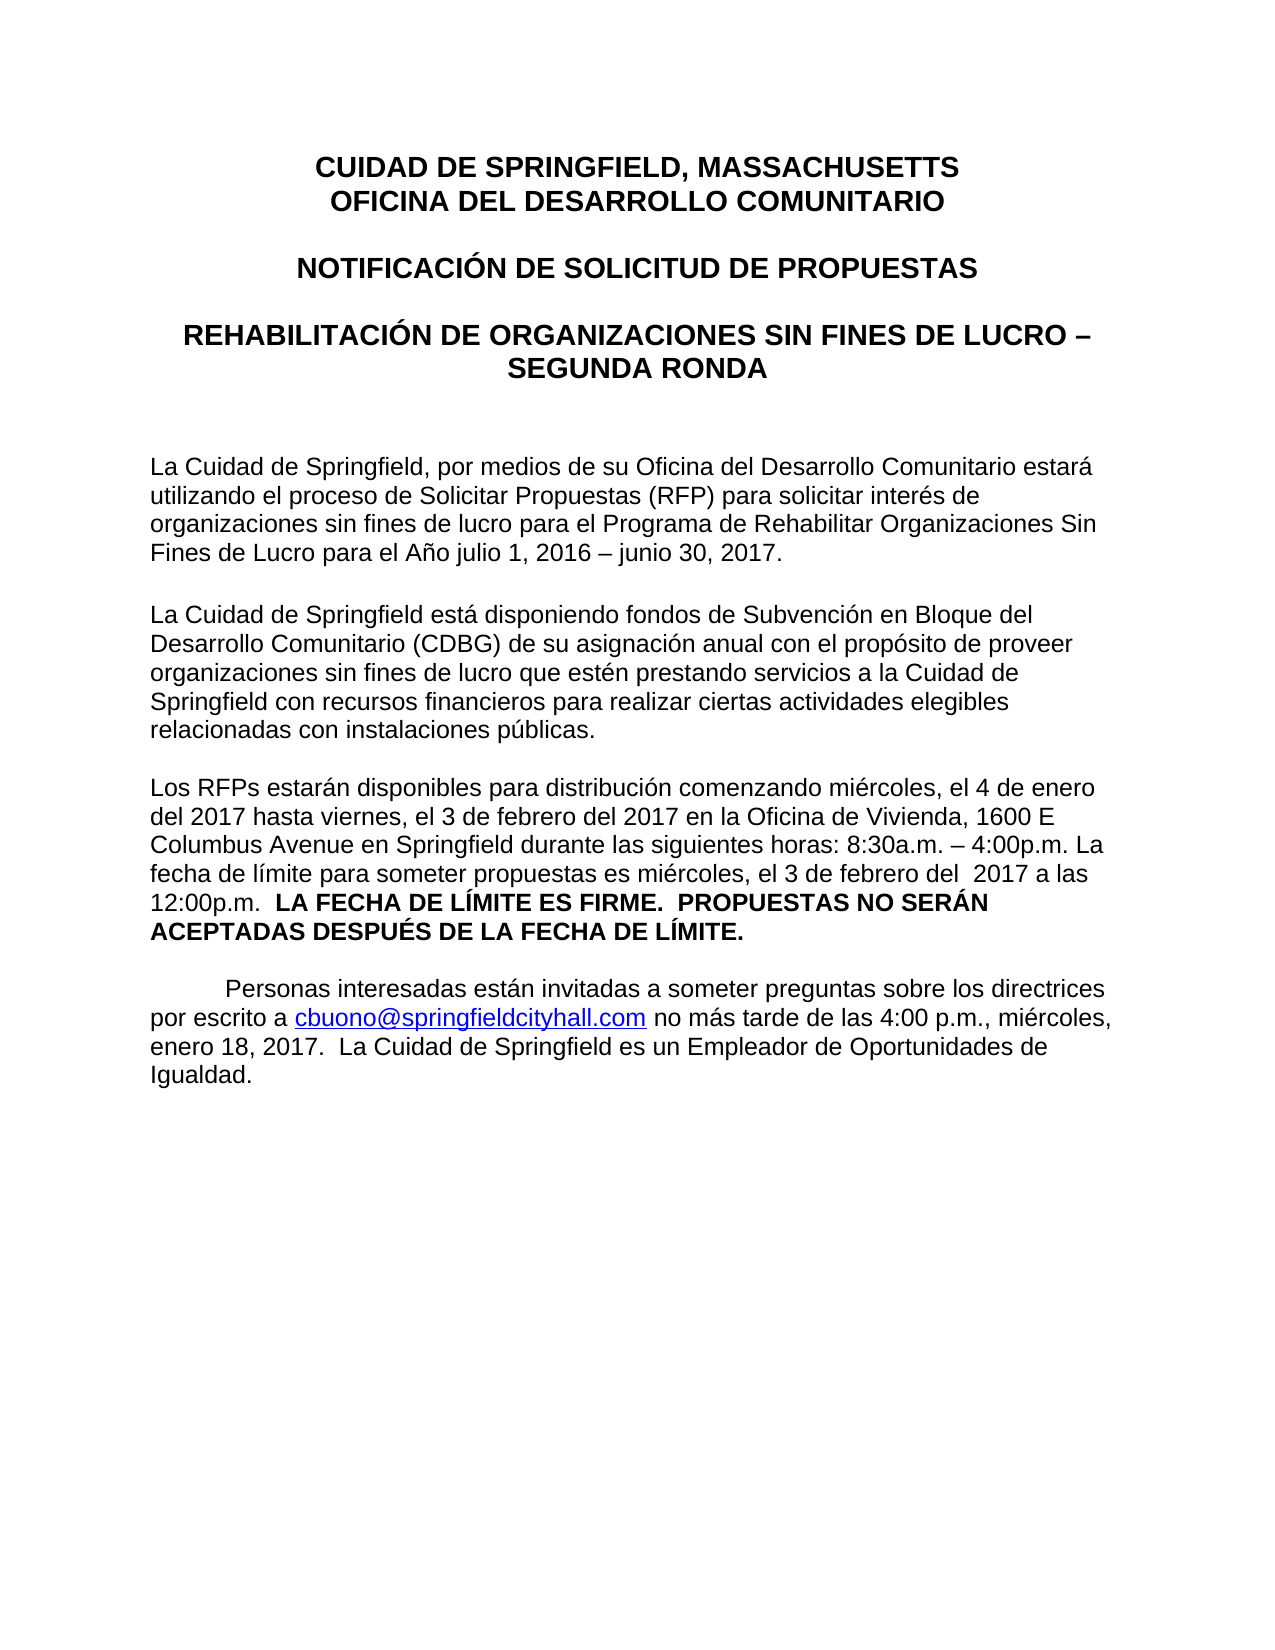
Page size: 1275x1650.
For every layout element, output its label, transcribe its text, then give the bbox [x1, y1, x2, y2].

text Los RFPs estarán disponibles para distribución comenzando miércoles, el 4 de enero del 2017 hasta viernes, el 3 de febrero del 2017 en la Oficina de Vivienda, 1600 E Columbus Avenue en Springfield durante las siguientes horas: 8:30a.m. – 4:00p.m. La fecha de límite para someter propuestas es miércoles, el 3 de febrero del 2017 a las 12:00p.m. LA FECHA DE LÍMITE ES FIRME. PROPUESTAS NO SERÁN ACEPTADAS DESPUÉS DE LA FECHA DE LÍMITE. [150, 773, 1125, 945]
text CUIDAD DE SPRINGFIELD, MASSACHUSETTS [150, 150, 1125, 183]
text Personas interesadas están invitadas a someter preguntas sobre los directrices por escrito a cbuono@springfieldcityhall.com no más tarde de las 4:00 p.m., miércoles, enero 18, 2017. La Cuidad de Springfield es un Empleador de Oportunidades de Igualdad. [150, 974, 1125, 1089]
text NOTIFICACIÓN DE SOLICITUD DE PROPUESTAS [150, 251, 1125, 284]
text La Cuidad de Springfield está disponiendo fondos de Subvención en Bloque del Desarrollo Comunitario (CDBG) de su asignación anual con el propósito de proveer organizaciones sin fines de lucro que estén prestando servicios a la Cuidad de Springfield con recursos financieros para realizar ciertas actividades elegibles relacionadas con instalaciones públicas. [150, 600, 1125, 744]
text OFICINA DEL DESARROLLO COMUNITARIO [150, 183, 1125, 217]
text La Cuidad de Springfield, por medios de su Oficina del Desarrollo Comunitario estará utilizando el proceso de Solicitar Propuestas (RFP) para solicitar interés de organizaciones sin fines de lucro para el Programa de Rehabilitar Organizaciones Sin Fines de Lucro para el Año julio 1, 2016 – junio 30, 2017. [150, 452, 1125, 567]
text REHABILITACIÓN DE ORGANIZACIONES SIN FINES DE LUCRO –SEGUNDA RONDA [150, 318, 1125, 385]
